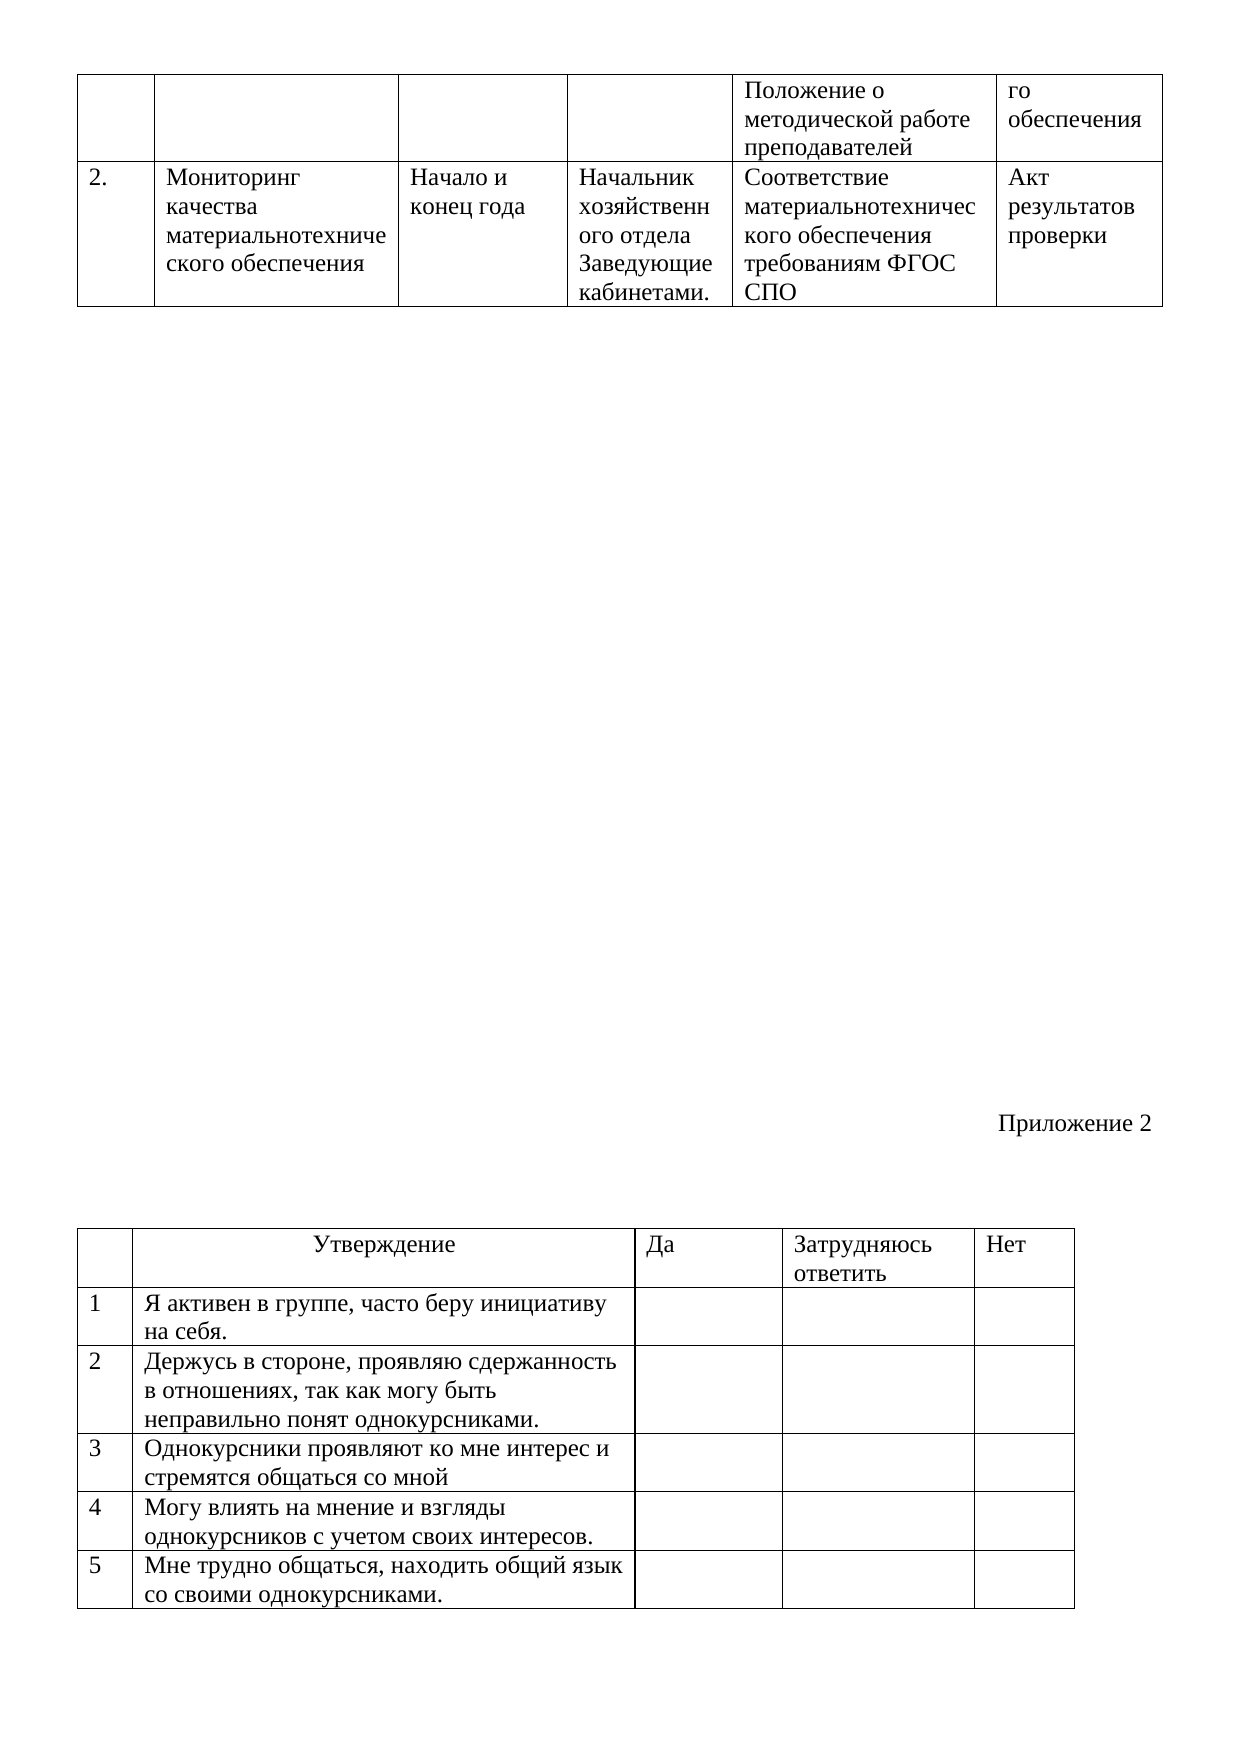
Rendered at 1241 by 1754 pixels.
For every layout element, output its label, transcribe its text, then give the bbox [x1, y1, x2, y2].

table_cell 1. [78, 75, 154, 161]
table_header Нет [975, 1229, 1074, 1287]
table_cell Я активен в группе, часто беру инициативу на себя. [133, 1288, 634, 1345]
table_cell 3 [78, 1434, 132, 1491]
table_cell Начальник хозяйственного отдела Заведующие кабинетами. [568, 162, 732, 306]
list Приложение 2 [88, 1108, 1152, 1137]
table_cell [399, 75, 567, 161]
table_cell Соответствие материальнотехнического обеспечения требованиям ФГОС СПО [733, 162, 996, 306]
table_cell [975, 1346, 1074, 1432]
table_cell [783, 1346, 974, 1432]
table_header Да [636, 1229, 782, 1287]
table_cell Акт результатов проверки [997, 162, 1162, 306]
table_cell 4 [78, 1492, 132, 1549]
table_cell [975, 1288, 1074, 1345]
table_cell 1 [78, 1288, 132, 1345]
table_cell 2 [78, 1346, 132, 1432]
table_cell Мониторинг качества материальнотехнического обеспечения [155, 162, 398, 306]
table_cell [783, 1551, 974, 1608]
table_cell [733, 75, 996, 161]
table_cell [636, 1288, 782, 1345]
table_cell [155, 75, 398, 161]
table_cell [636, 1434, 782, 1491]
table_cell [568, 75, 732, 161]
table_cell Начало и конец года [399, 162, 567, 306]
table_cell [975, 1551, 1074, 1608]
table_cell [975, 1434, 1074, 1491]
table_cell Однокурсники проявляют ко мне интерес и стремятся общаться со мной [133, 1434, 634, 1491]
table_cell 5 [78, 1551, 132, 1608]
table_cell Могу влиять на мнение и взгляды однокурсников с учетом своих интересов. [133, 1492, 634, 1549]
table_cell Мне трудно общаться, находить общий язык со своими однокурсниками. [133, 1551, 634, 1608]
table_header № [78, 1229, 132, 1287]
table_cell 2. [78, 162, 154, 306]
table_cell Держусь в стороне, проявляю сдержанность в отношениях, так как могу быть неправильно понят однокурсниками. [133, 1346, 634, 1432]
table_cell [783, 1492, 974, 1549]
table_cell [636, 1551, 782, 1608]
table_cell [636, 1346, 782, 1432]
table_cell [783, 1288, 974, 1345]
table_cell [636, 1492, 782, 1549]
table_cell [997, 75, 1162, 161]
table_header Утверждение [133, 1229, 634, 1287]
table_header Затрудняюсь ответить [783, 1229, 974, 1287]
table_cell [783, 1434, 974, 1491]
table_cell [975, 1492, 1074, 1549]
